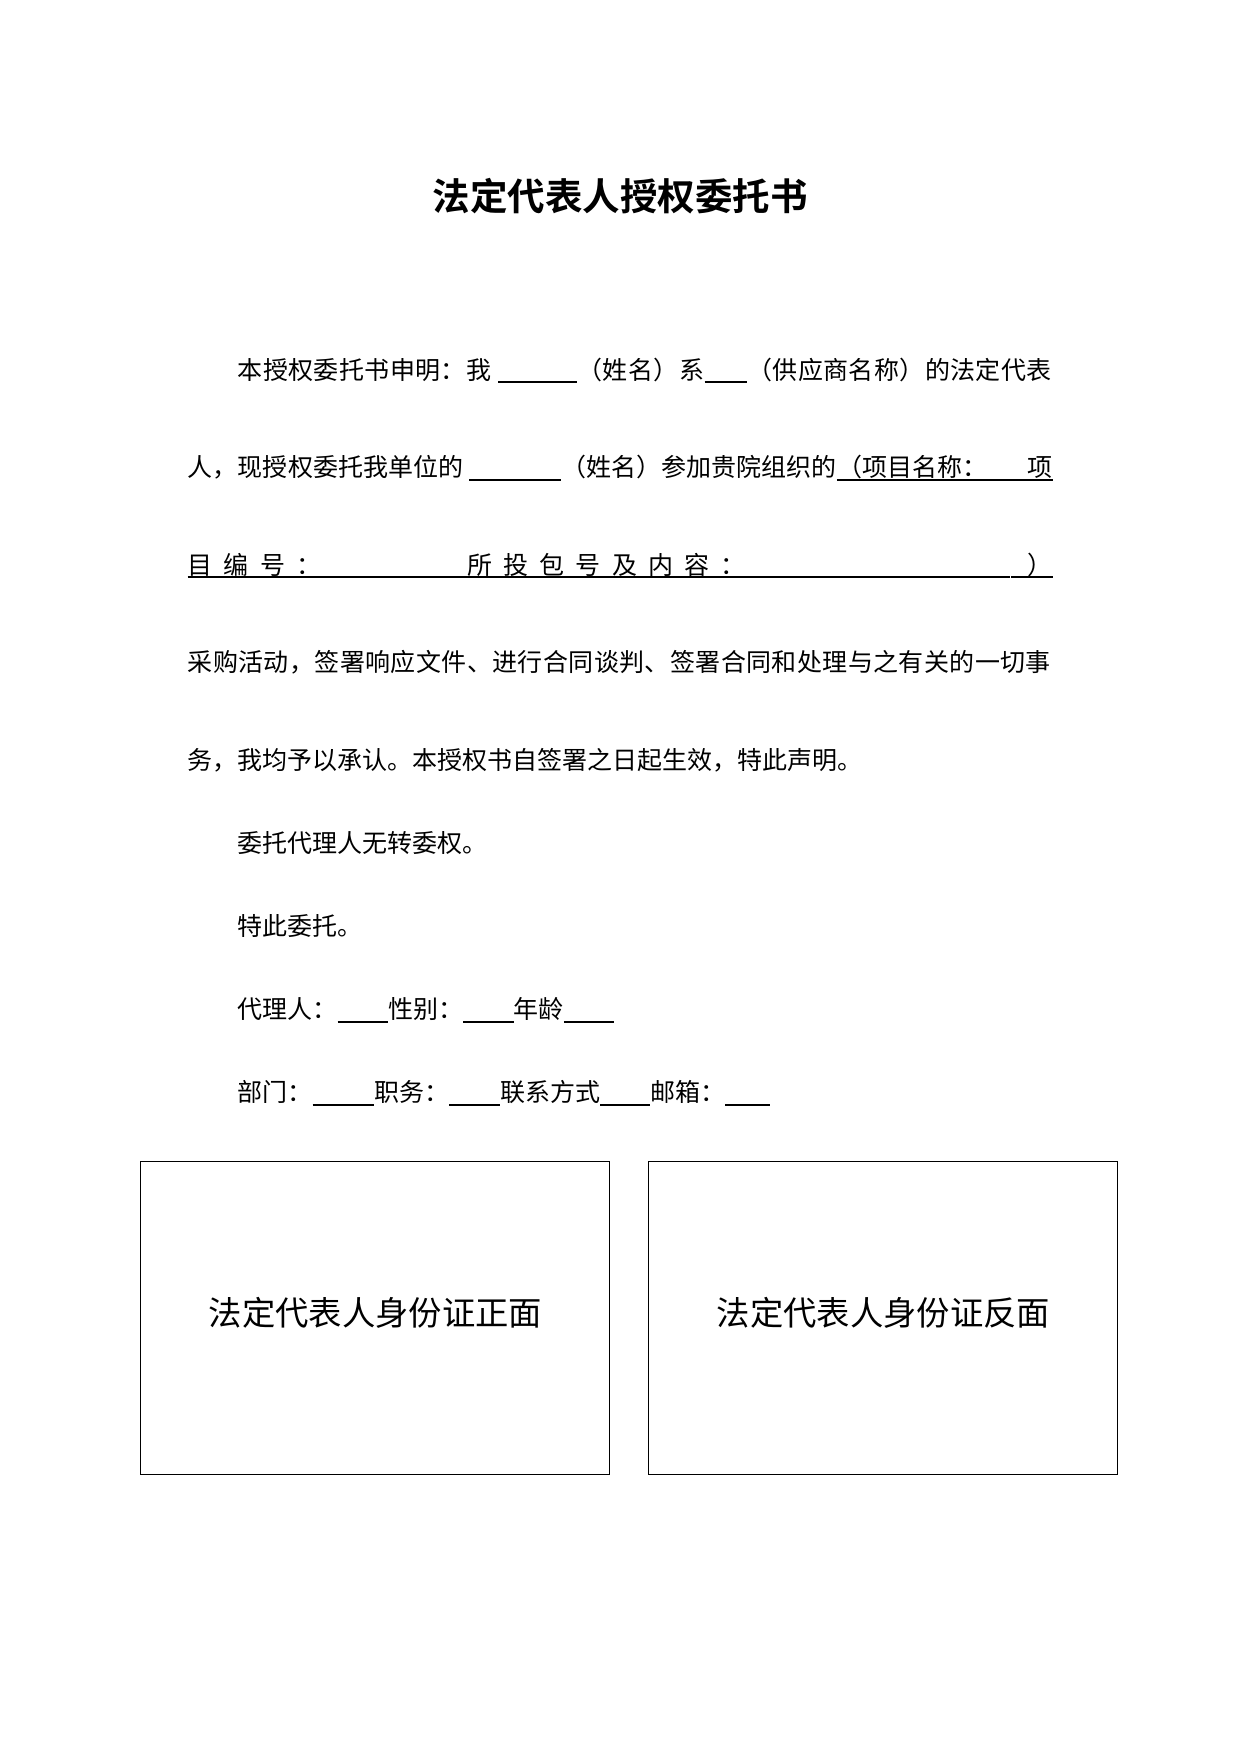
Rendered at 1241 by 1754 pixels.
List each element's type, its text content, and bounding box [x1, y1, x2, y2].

text 代理人： 性别： 年龄 [187, 975, 1053, 1040]
text 法定代表人授权委托书 [187, 162, 1053, 227]
text 委托代理人无转委权。 [187, 809, 1053, 874]
text 部门： 职务： 联系方式 邮箱： [187, 1058, 1053, 1123]
text 本授权委托书申明：我 （姓名）系 （供应商名称）的法定代表人，现授权委托我单位的 （姓名）参加贵院组织的（项目名称： 项目编号： 所投包号及内容： ） 采购活动，签署响应文件、进行合同谈判、签署合同和处理与之有关的一切事务，我均予以承认。本授权书自签署之日起生效，特此声明。 [187, 336, 1053, 576]
text 特此委托。 [187, 892, 1053, 957]
text 本授权委托书申明：我 （姓名）系 （供应商名称）的法定代表人，现授权委托我单位的 （姓名）参加贵院组织的（项目名称： 项目编号： 所投包号及内容： ） 采购活动，签署响应文件、进行合同谈判、签署合同和处理与之有关的一切事务，我均予以承认。本授权书自签署之日起生效，特此声明。 [187, 577, 1053, 791]
